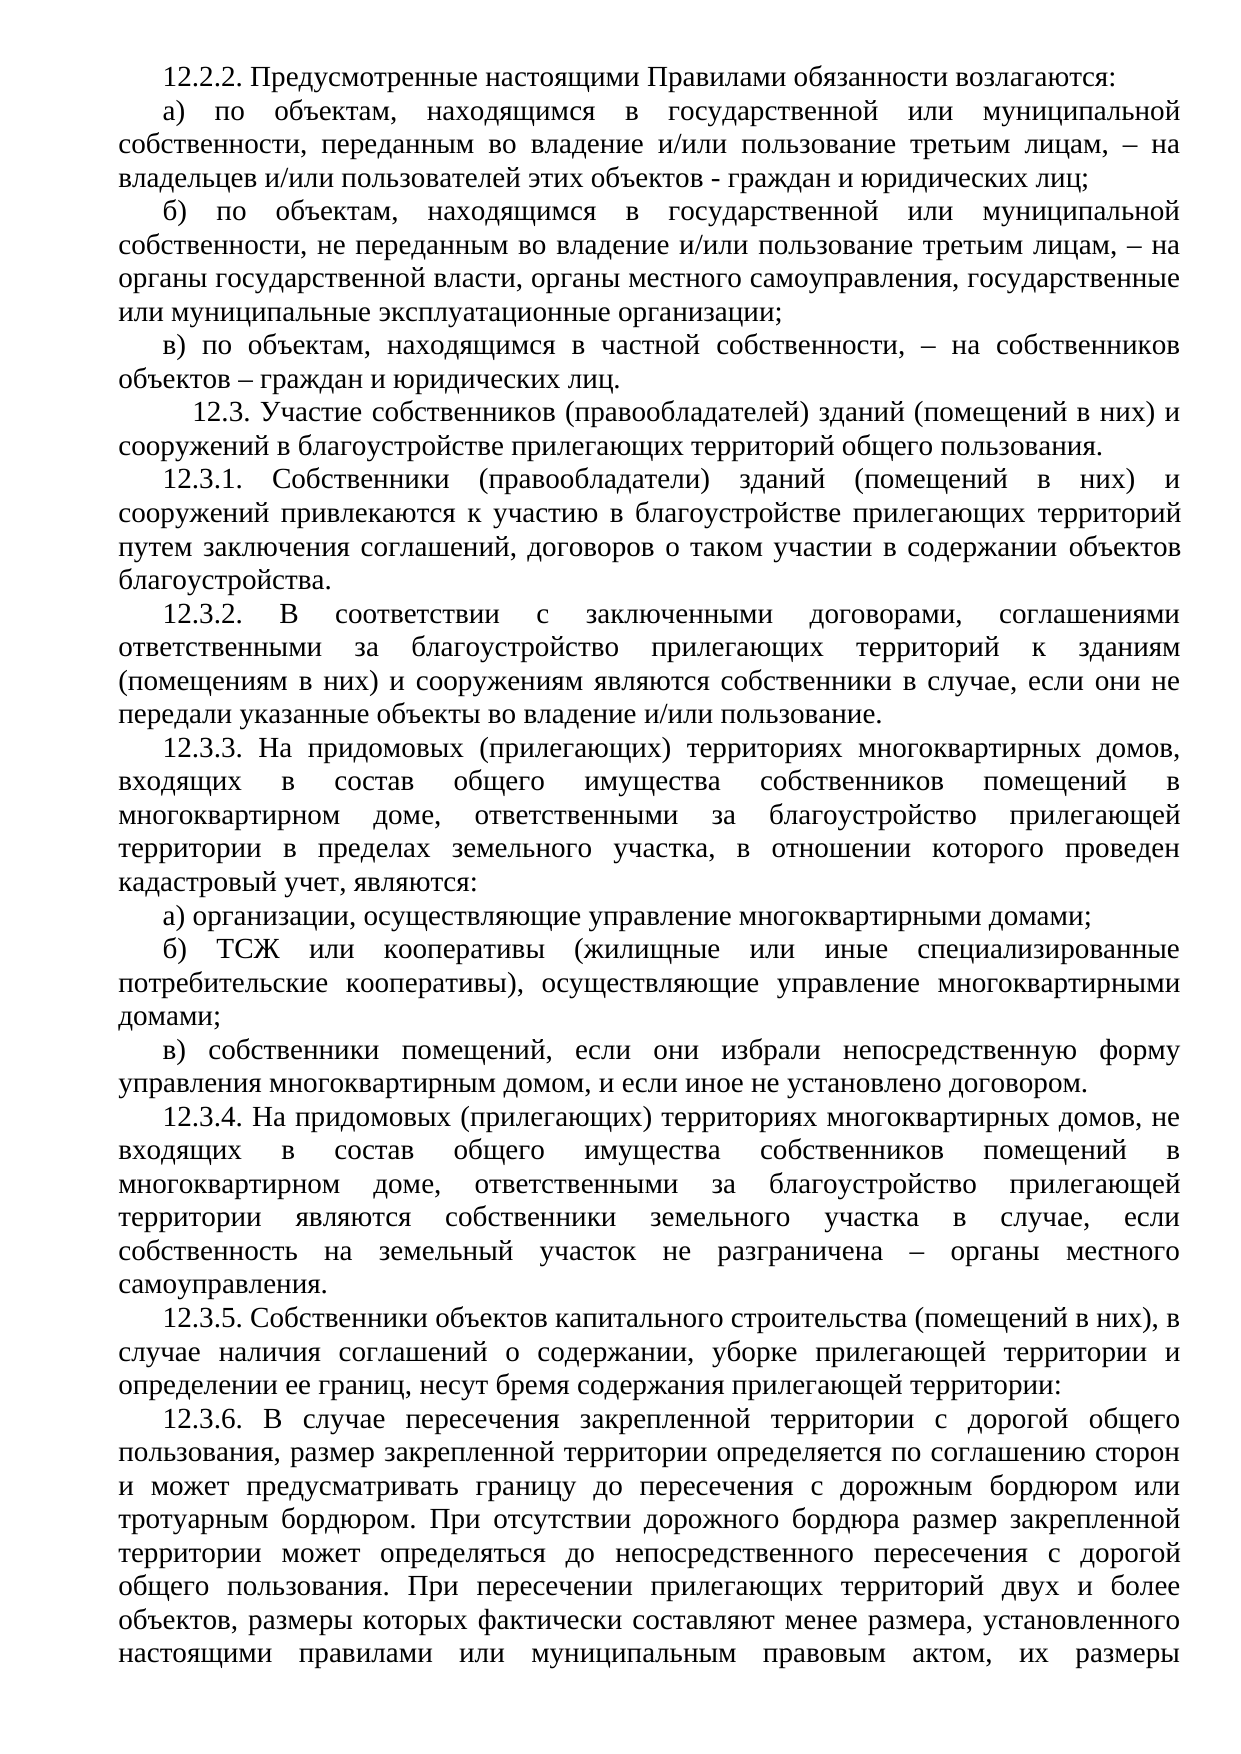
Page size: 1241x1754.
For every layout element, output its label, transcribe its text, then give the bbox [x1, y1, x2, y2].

text 12.3.2. В соответствии с заключенными договорами, соглашениями ответственными за благоустройство прилегающих территорий к зданиям (помещениям в них) и сооружениям являются собственники в случае, если они не передали указанные объекты во владение и/или пользование. [118, 596, 1181, 730]
text а) организации, осуществляющие управление многоквартирными домами; [118, 898, 1181, 931]
text 12.3.3. На придомовых (прилегающих) территориях многоквартирных домов, входящих в состав общего имущества собственников помещений в многоквартирном доме, ответственными за благоустройство прилегающей территории в пределах земельного участка, в отношении которого проведен кадастровый учет, являются: [118, 730, 1181, 898]
text 12.2.2. Предусмотренные настоящими Правилами обязанности возлагаются: [118, 59, 1181, 93]
text 12.3. Участие собственников (правообладателей) зданий (помещений в них) и сооружений в благоустройстве прилегающих территорий общего пользования. [118, 394, 1181, 462]
text б) ТСЖ или кооперативы (жилищные или иные специализированные потребительские кооперативы), осуществляющие управление многоквартирными домами; [118, 931, 1181, 1032]
text в) собственники помещений, если они избрали непосредственную форму управления многоквартирным домом, и если иное не установлено договором. [118, 1032, 1181, 1099]
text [118, 1401, 1181, 1669]
text 12.3.5. Собственники объектов капитального строительства (помещений в них), в случае наличия соглашений о содержании, уборке прилегающей территории и определении ее границ, несут бремя содержания прилегающей территории: [118, 1300, 1181, 1401]
text б) по объектам, находящимся в государственной или муниципальной собственности, не переданным во владение и/или пользование третьим лицам, – на органы государственной власти, органы местного самоуправления, государственные или муниципальные эксплуатационные организации; [118, 193, 1181, 327]
text в) по объектам, находящимся в частной собственности, – на собственников объектов – граждан и юридических лиц. [118, 327, 1181, 394]
text 12.3.1. Собственники (правообладатели) зданий (помещений в них) и сооружений привлекаются к участию в благоустройстве прилегающих территорий путем заключения соглашений, договоров о таком участии в содержании объектов благоустройства. [118, 462, 1181, 596]
text 12.3.4. На придомовых (прилегающих) территориях многоквартирных домов, не входящих в состав общего имущества собственников помещений в многоквартирном доме, ответственными за благоустройство прилегающей территории являются собственники земельного участка в случае, если собственность на земельный участок не разграничена – органы местного самоуправления. [118, 1099, 1181, 1300]
text а) по объектам, находящимся в государственной или муниципальной собственности, переданным во владение и/или пользование третьим лицам, – на владельцев и/или пользователей этих объектов - граждан и юридических лиц; [118, 93, 1181, 193]
